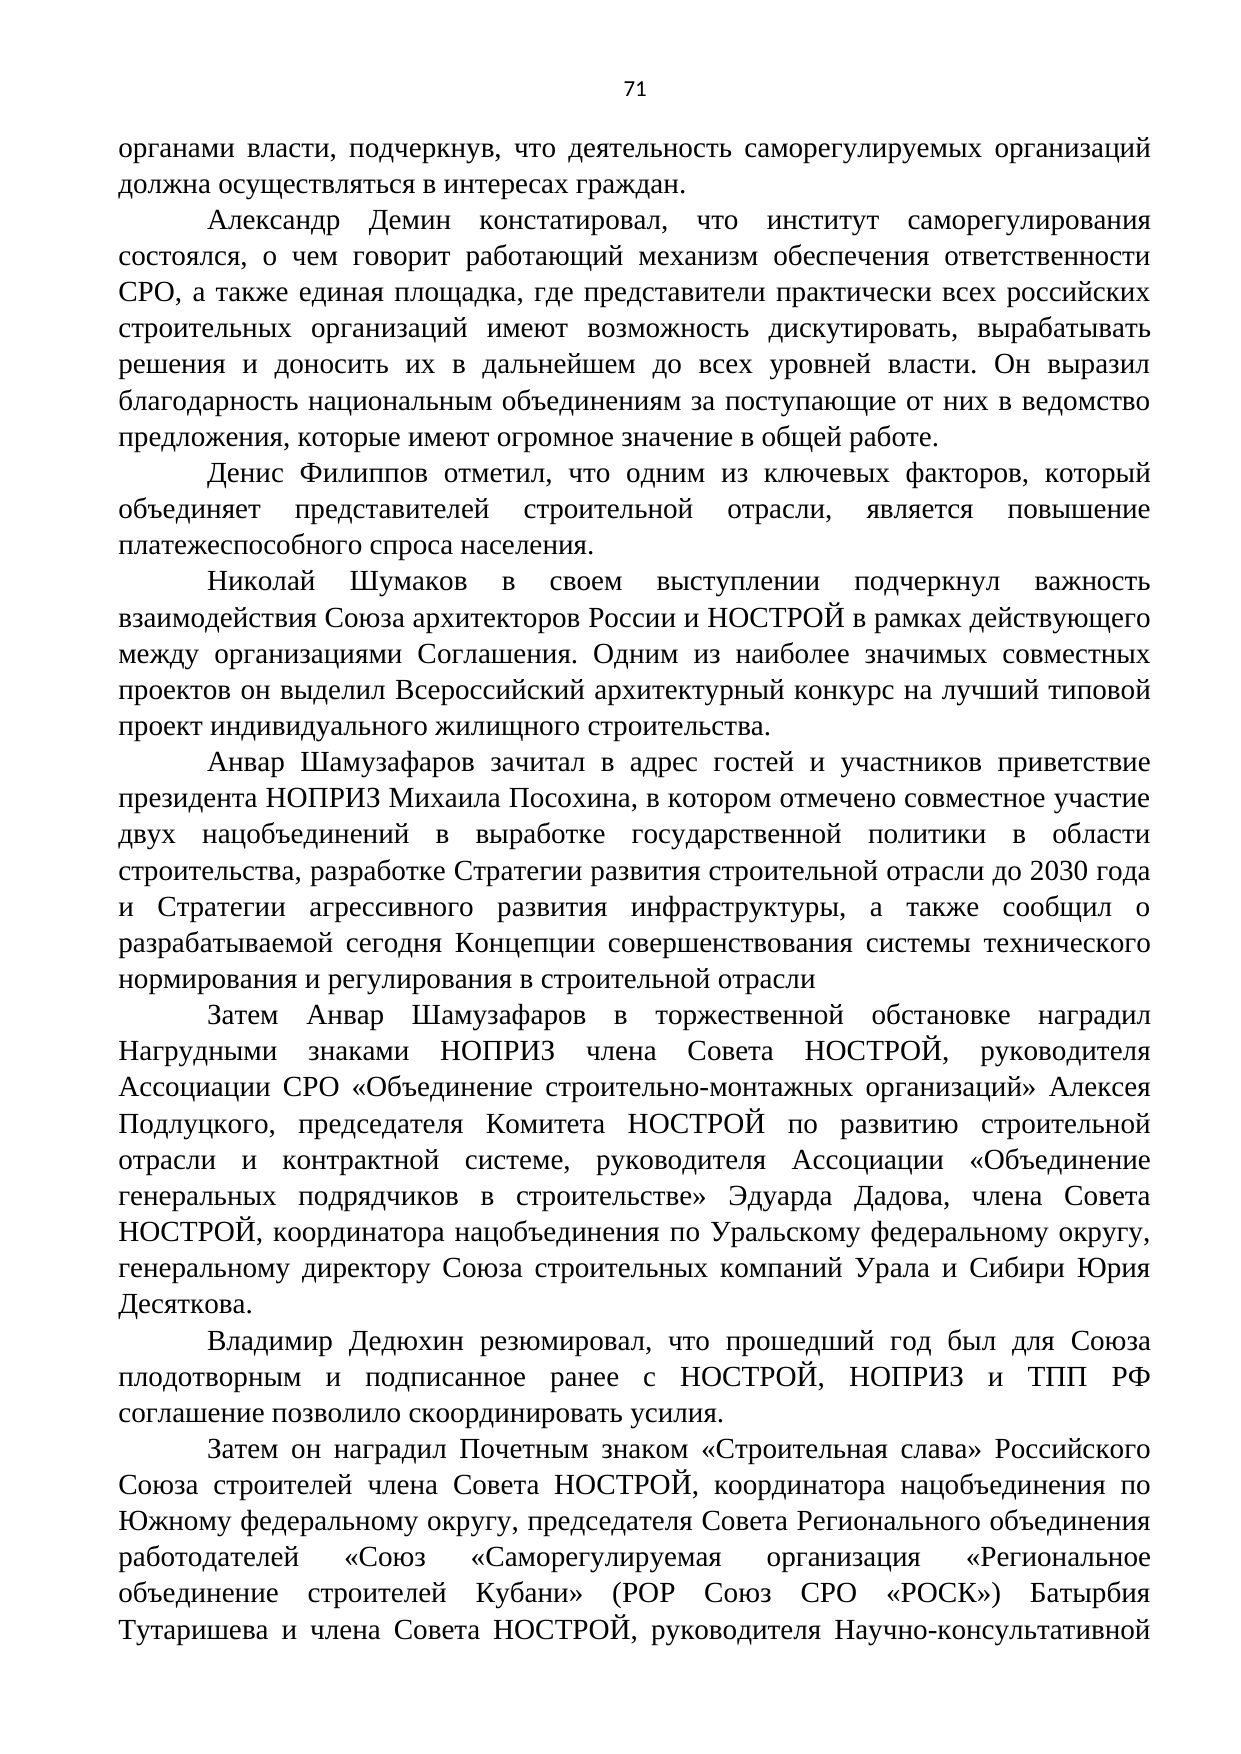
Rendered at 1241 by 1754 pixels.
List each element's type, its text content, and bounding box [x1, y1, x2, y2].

text Затем Анвар Шамузафаров в торжественной обстановке наградил Нагрудными знаками НОПРИЗ члена Совета НОСТРОЙ, руководителя Ассоциации СРО «Объединение строительно-монтажных организаций» Алексея Подлуцкого, председателя Комитета НОСТРОЙ по развитию строительной отрасли и контрактной системе, руководителя Ассоциации «Объединение генеральных подрядчиков в строительстве» Эдуарда Дадова, члена Совета НОСТРОЙ, координатора нацобъединения по Уральскому федеральному округу, генеральному директору Союза строительных компаний Урала и Сибири Юрия Десяткова. [118, 997, 1152, 1320]
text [118, 1431, 1152, 1645]
text Александр Демин констатировал, что институт саморегулирования состоялся, о чем говорит работающий механизм обеспечения ответственности СРО, а также единая площадка, где представители практически всех российских строительных организаций имеют возможность дискутировать, вырабатывать решения и доносить их в дальнейшем до всех уровней власти. Он выразил благодарность национальным объединениям за поступающие от них в ведомство предложения, которые имеют огромное значение в общей работе. [118, 202, 1152, 452]
text Владимир Дедюхин резюмировал, что прошедший год был для Союза плодотворным и подписанное ранее с НОСТРОЙ, НОПРИЗ и ТПП РФ соглашение позволило скоординировать усилия. [118, 1323, 1152, 1428]
text Анвар Шамузафаров зачитал в адрес гостей и участников приветствие президента НОПРИЗ Михаила Посохина, в котором отмечено совместное участие двух нацобъединений в выработке государственной политики в области строительства, разработке Стратегии развития строительной отрасли до 2030 года и Стратегии агрессивного развития инфраструктуры, а также сообщил о разрабатываемой сегодня Концепции совершенствования системы технического нормирования и регулирования в строительной отрасли [118, 744, 1152, 995]
text Николай Шумаков в своем выступлении подчеркнул важность взаимодействия Союза архитекторов России и НОСТРОЙ в рамках действующего между организациями Соглашения. Одним из наиболее значимых совместных проектов он выделил Всероссийский архитектурный конкурс на лучший типовой проект индивидуального жилищного строительства. [118, 563, 1152, 742]
text Денис Филиппов отметил, что одним из ключевых факторов, который объединяет представителей строительной отрасли, является повышение платежеспособного спроса населения. [118, 455, 1152, 561]
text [118, 130, 1152, 199]
